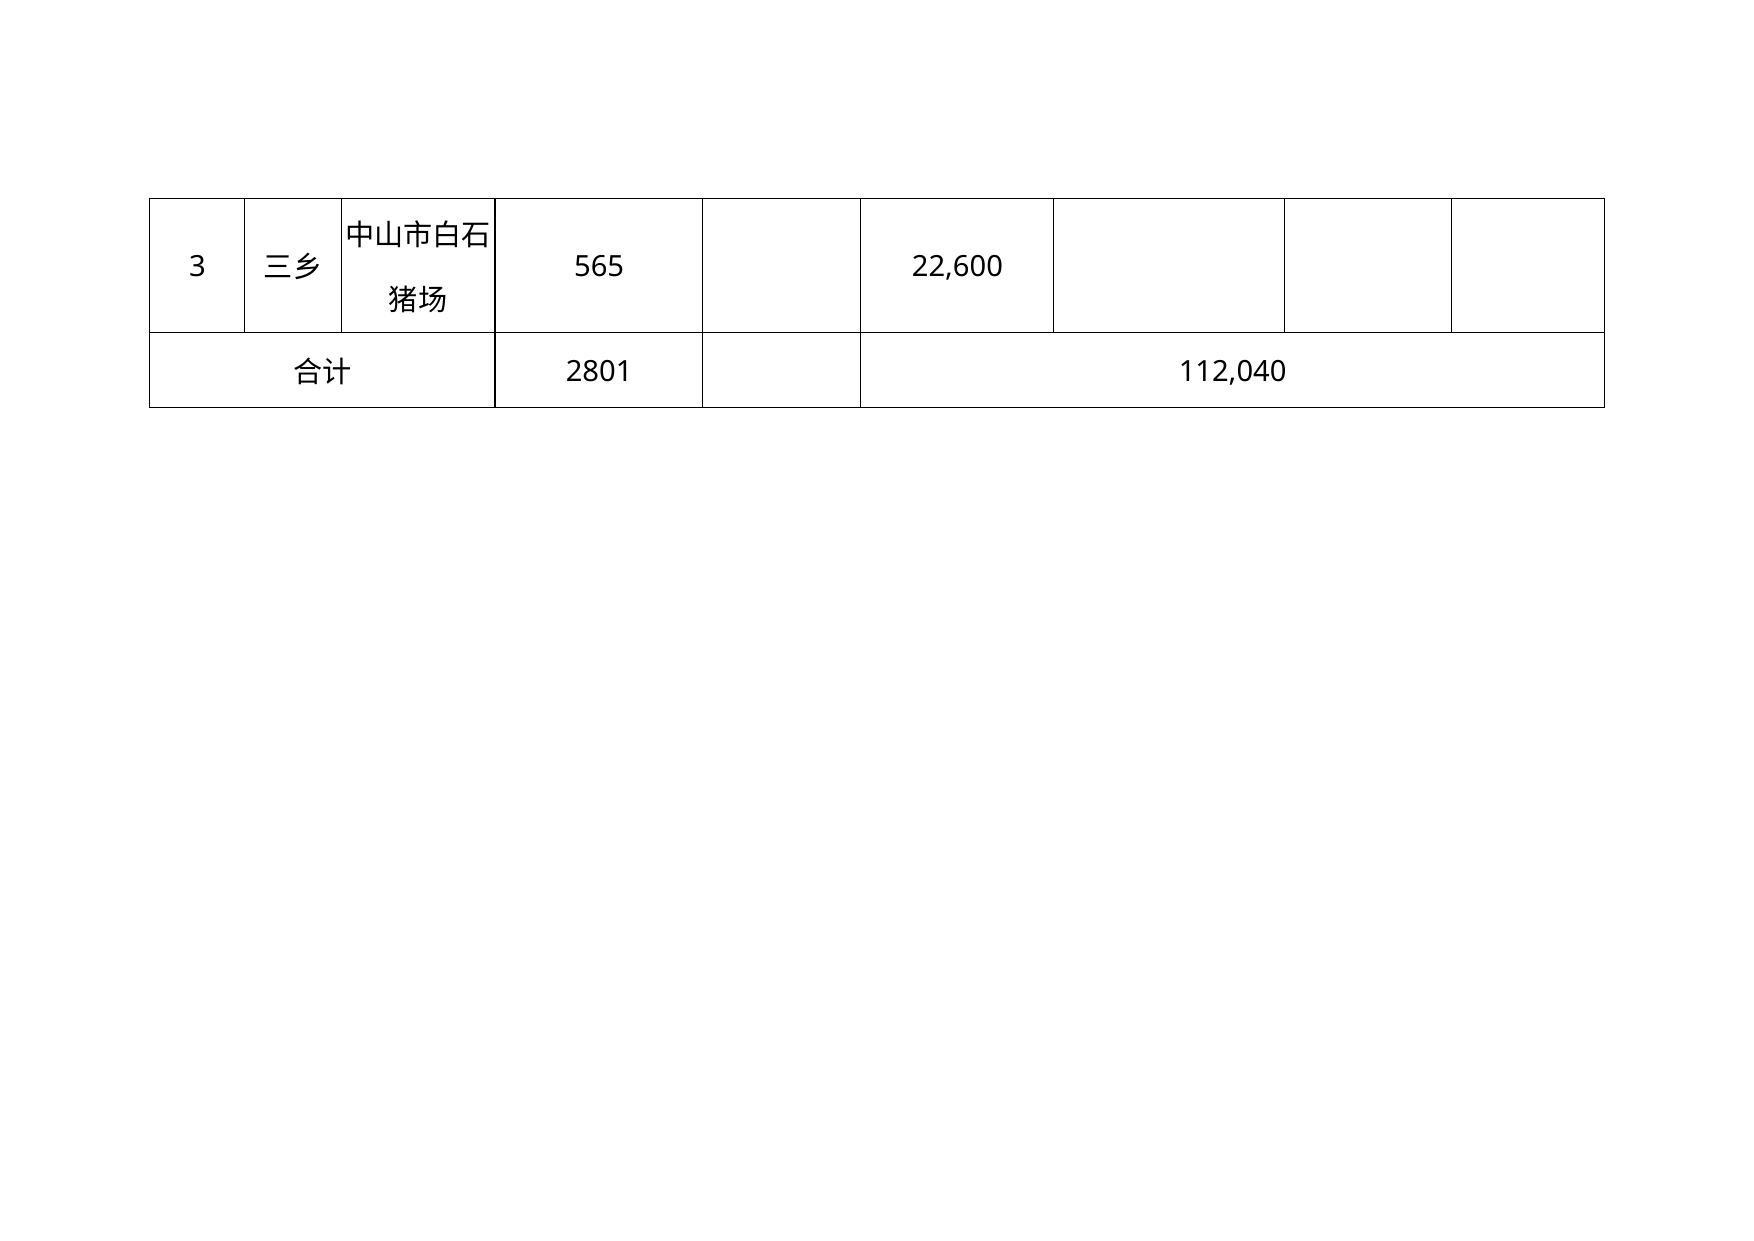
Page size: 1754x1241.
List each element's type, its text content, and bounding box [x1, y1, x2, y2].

table_cell 3 [150, 199, 244, 332]
table_cell 112,040 [861, 333, 1604, 407]
table_cell 22,600 [861, 199, 1053, 332]
table_cell 565 [496, 199, 702, 332]
table_cell 2801 [496, 333, 702, 407]
table_cell [703, 333, 860, 407]
table_cell 合计 [150, 333, 494, 407]
table_cell 三乡 [245, 199, 341, 332]
table_cell 中山市白石猪场 [342, 199, 494, 332]
